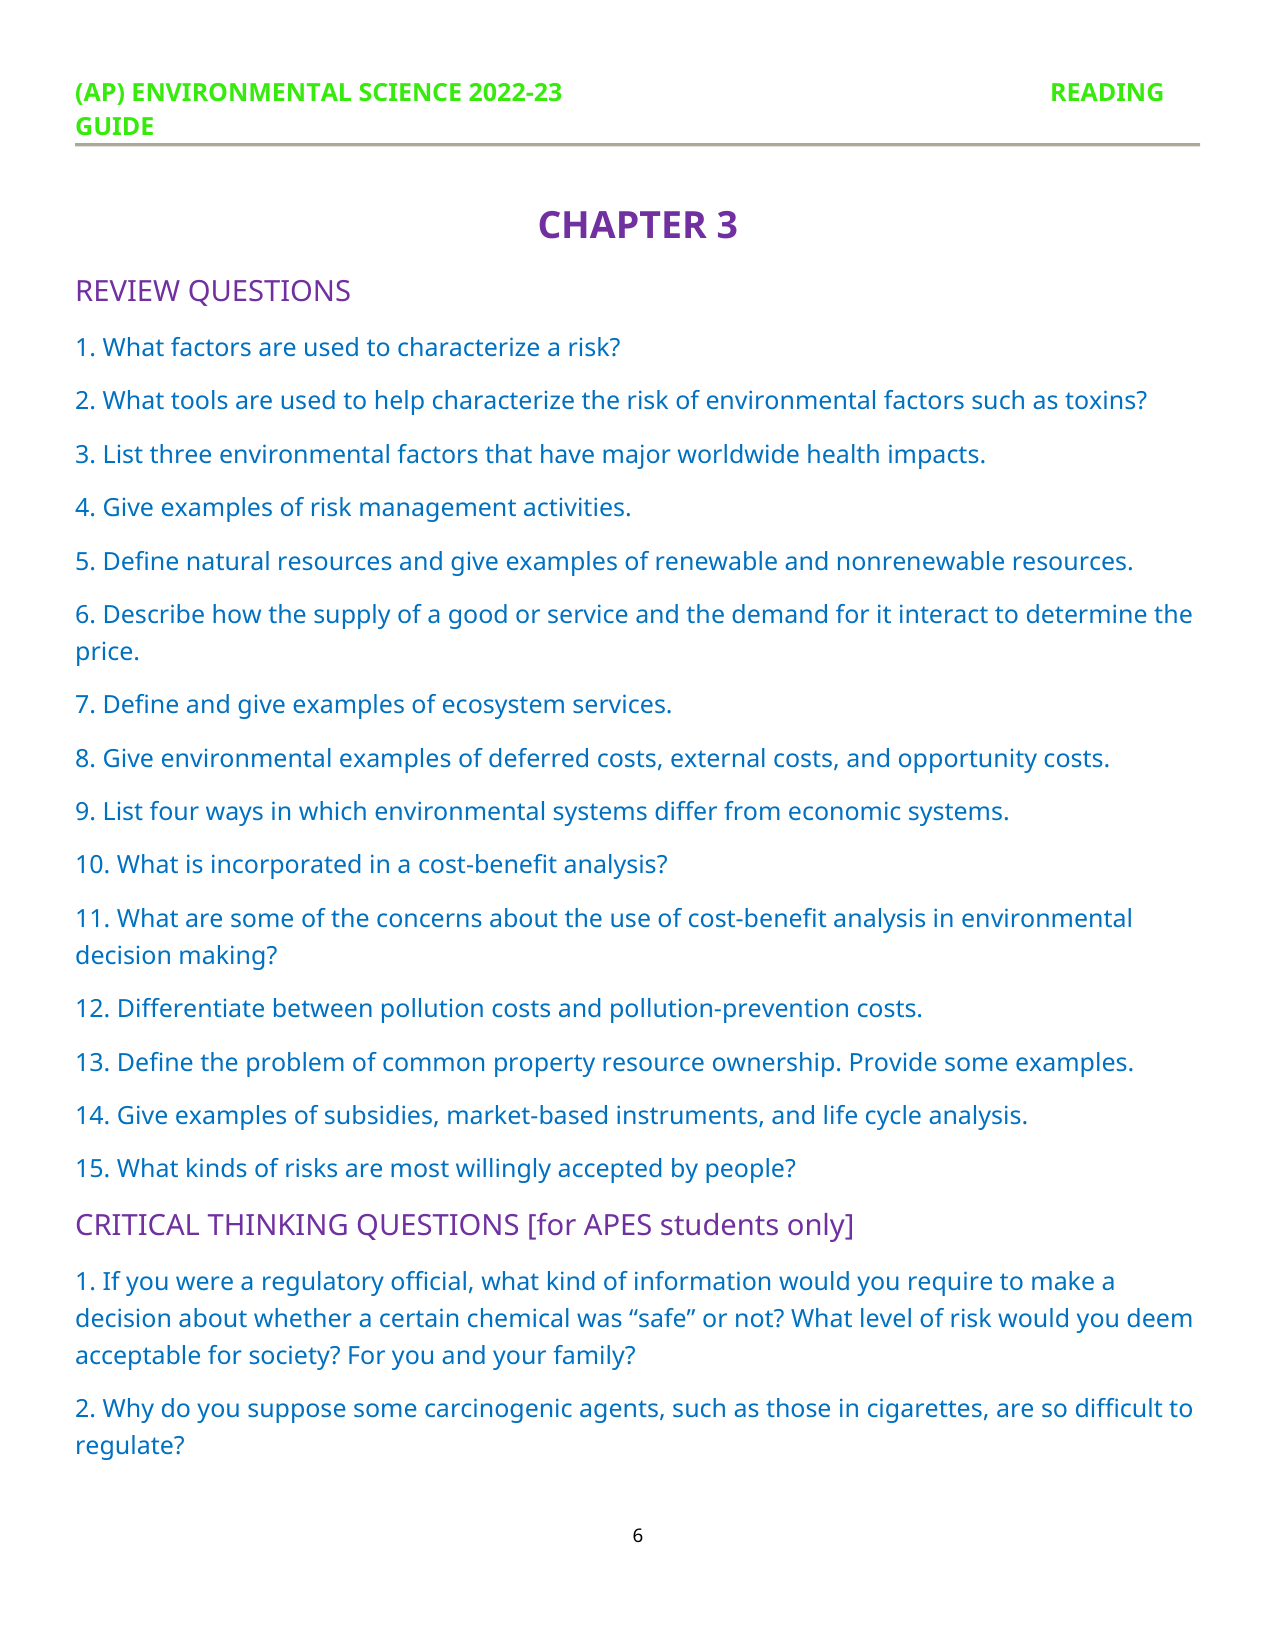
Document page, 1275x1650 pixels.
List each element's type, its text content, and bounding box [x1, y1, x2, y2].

text 9. List four ways in which environmental systems differ from economic systems. [75, 794, 1200, 828]
text 7. Define and give examples of ecosystem services. [75, 687, 1200, 721]
text 13. Define the problem of common property resource ownership. Provide some examples. [75, 1044, 1200, 1078]
text 2. What tools are used to help characterize the risk of environmental factors such as toxins? [75, 383, 1200, 417]
text 6. Describe how the supply of a good or service and the demand for it interact to determine the price. [75, 597, 1200, 667]
text 3. List three environmental factors that have major worldwide health impacts. [75, 436, 1200, 470]
text 1. If you were a regulatory official, what kind of information would you require to make a decision about whether a certain chemical was “safe” or not? What level of risk would you deem acceptable for society? For you and your family? [75, 1264, 1200, 1372]
text 4. Give examples of risk management activities. [75, 490, 1200, 524]
text 11. What are some of the concerns about the use of cost-benefit analysis in environmental decision making? [75, 901, 1200, 971]
text REVIEW QUESTIONS [75, 270, 1200, 310]
text CHAPTER 3 [75, 147, 1200, 249]
text 1. What factors are used to characterize a risk? [75, 329, 1200, 363]
text 14. Give examples of subsidies, market-based instruments, and life cycle analysis. [75, 1098, 1200, 1132]
text 5. Define natural resources and give examples of renewable and nonrenewable resources. [75, 543, 1200, 577]
text 12. Differentiate between pollution costs and pollution-prevention costs. [75, 991, 1200, 1025]
text 15. What kinds of risks are most willingly accepted by people? [75, 1151, 1200, 1185]
text CRITICAL THINKING QUESTIONS [for APES students only] [75, 1204, 1200, 1244]
text 8. Give environmental examples of deferred costs, external costs, and opportunity costs. [75, 740, 1200, 774]
text 2. Why do you suppose some carcinogenic agents, such as those in cigarettes, are so difficult to regulate? [75, 1391, 1200, 1462]
text 10. What is incorporated in a cost-benefit analysis? [75, 847, 1200, 881]
text (AP) ENVIRONMENTAL SCIENCE 2022-23 READING GUIDE [75, 75, 1200, 143]
